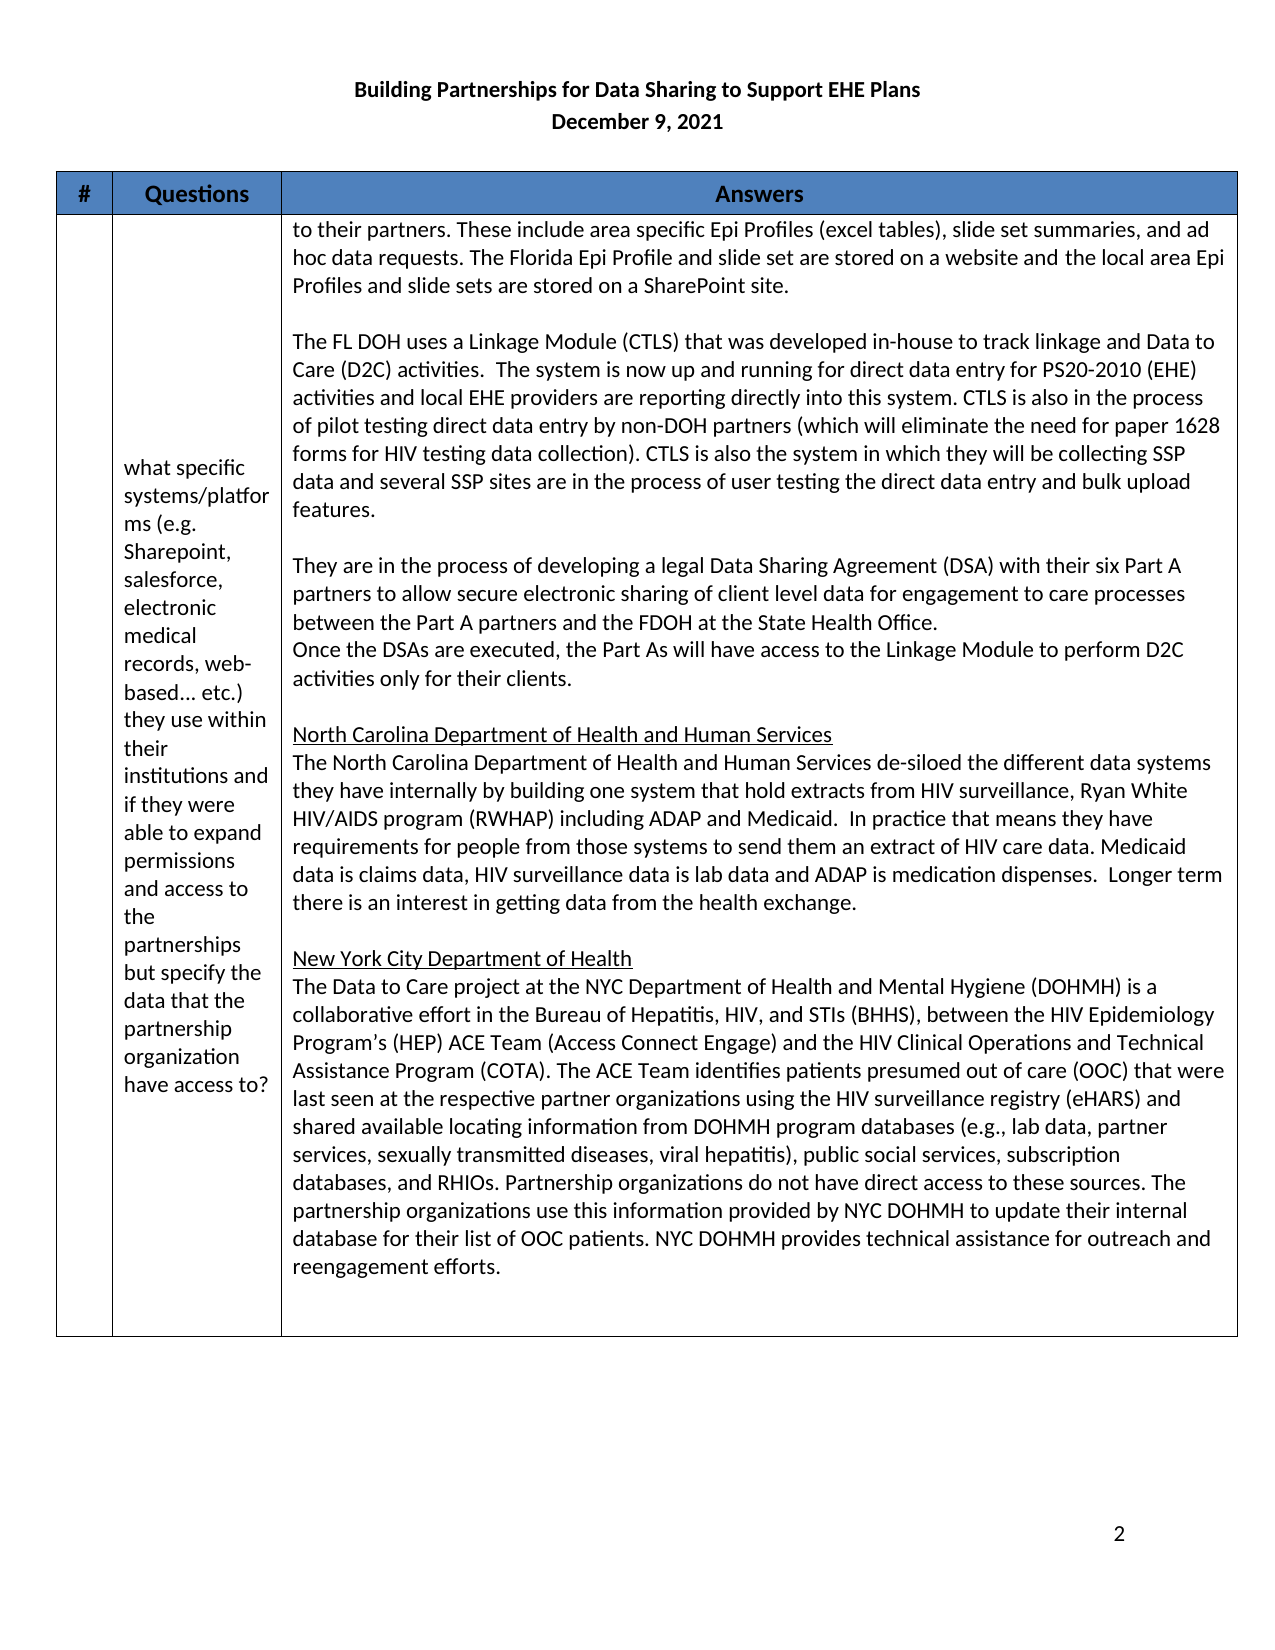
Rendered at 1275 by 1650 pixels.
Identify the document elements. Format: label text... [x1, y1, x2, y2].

table_header Questions [113, 172, 281, 214]
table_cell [113, 215, 281, 1336]
table_cell [57, 215, 112, 1336]
table_header # [57, 172, 112, 214]
table_header Answers [282, 172, 1237, 214]
